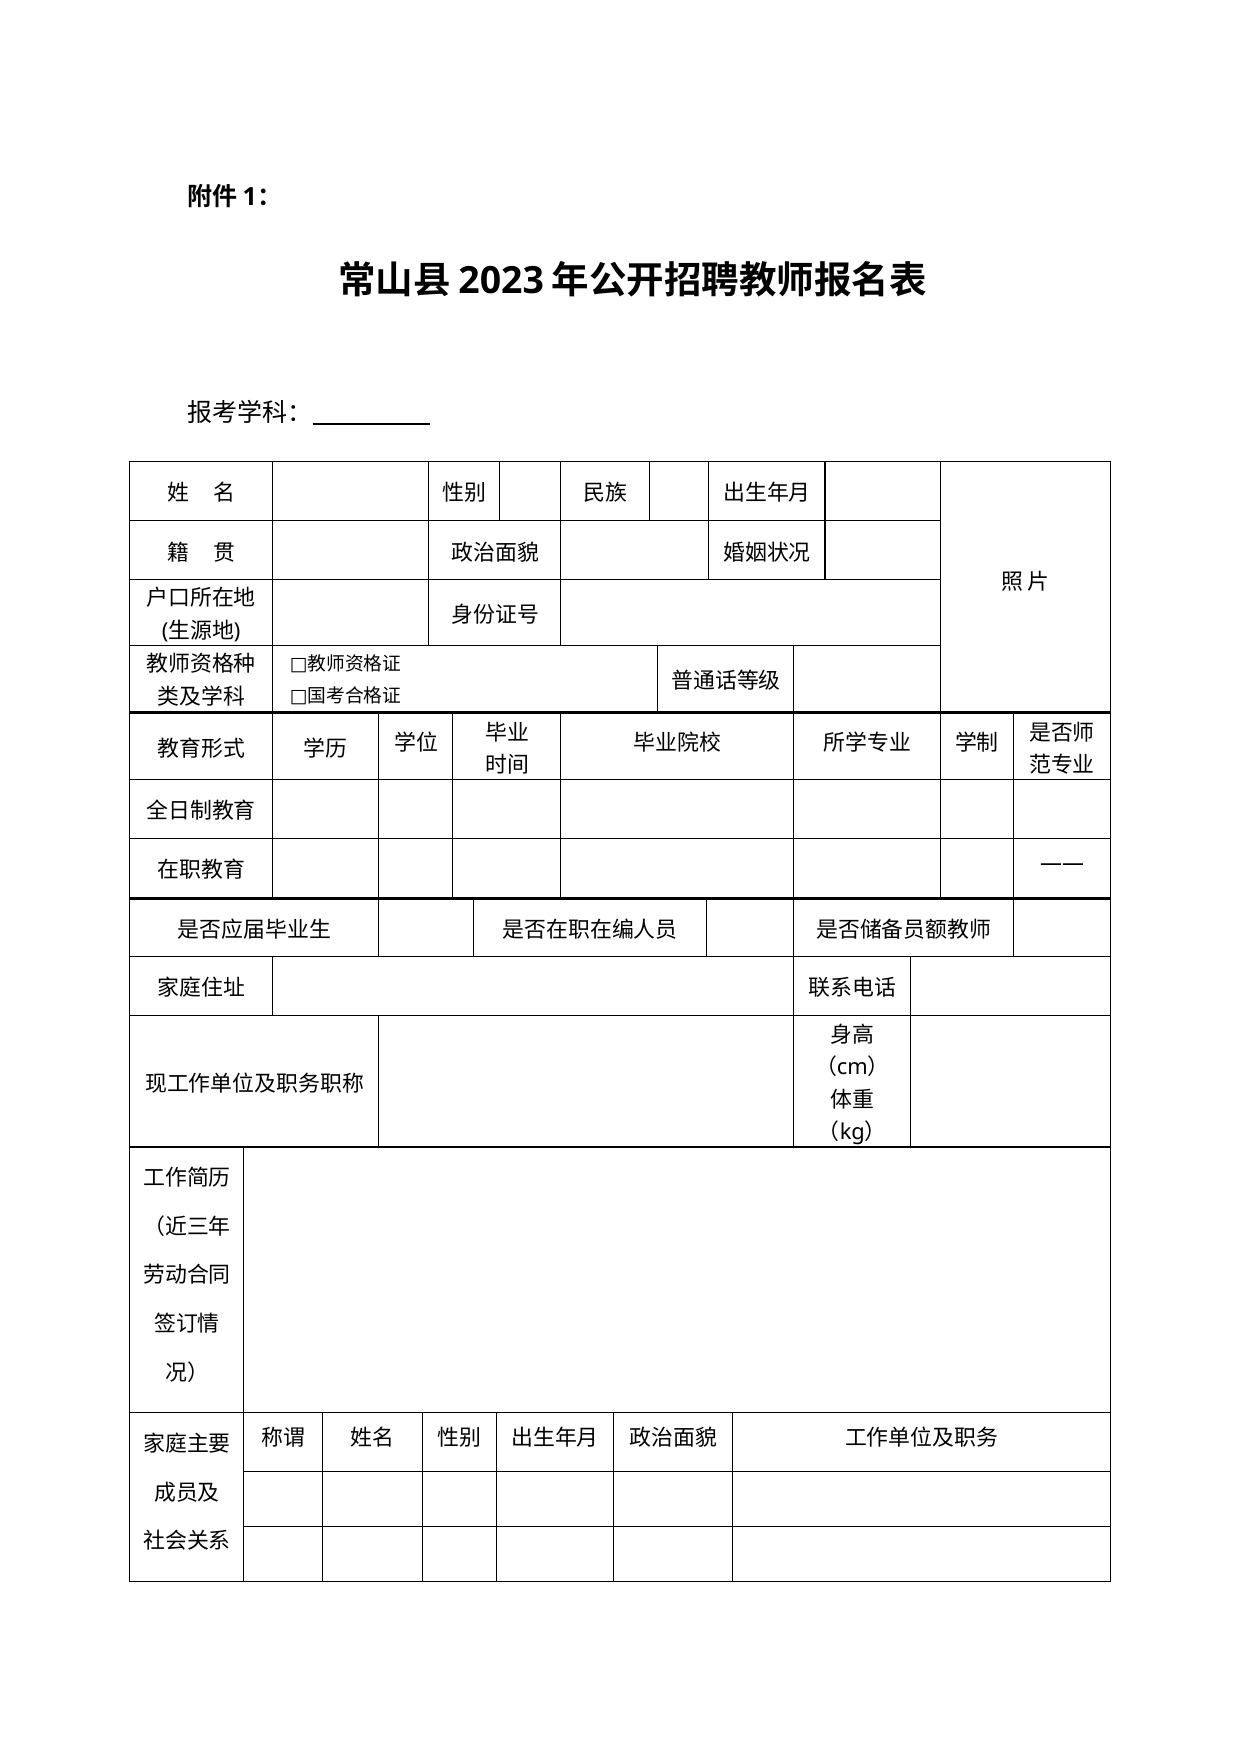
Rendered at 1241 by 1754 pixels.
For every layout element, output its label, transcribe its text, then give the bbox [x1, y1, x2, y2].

table_cell 在职教育 [130, 839, 272, 897]
table_cell 毕业院校 [561, 714, 793, 779]
table_header [500, 462, 560, 520]
table_cell 性别 [423, 1413, 496, 1471]
table_cell 称谓 [244, 1413, 322, 1471]
table_cell [273, 780, 378, 838]
table_cell [379, 780, 452, 838]
table_header [826, 462, 940, 520]
table_cell [273, 521, 428, 579]
table_header [273, 462, 428, 520]
table_cell [379, 839, 452, 897]
table_cell 工作简历 （近三年劳动合同签订情况） [130, 1148, 243, 1412]
table_cell [497, 1472, 613, 1526]
table_cell 联系电话 [794, 957, 910, 1015]
table_header 姓 名 [130, 462, 272, 520]
text 报考学科： [187, 378, 1053, 443]
table_cell [244, 1472, 322, 1526]
table_cell [273, 839, 378, 897]
table_cell [614, 1472, 732, 1526]
table_cell [561, 580, 940, 645]
table_cell 是否应届毕业生 [130, 900, 378, 956]
table_cell [423, 1472, 496, 1526]
table_cell [941, 780, 1013, 838]
table_cell [244, 1148, 1110, 1412]
table_cell 身份证号 [429, 580, 560, 645]
table_header 民族 [561, 462, 649, 520]
table_cell 婚姻状况 [709, 521, 824, 579]
table_cell [941, 839, 1013, 897]
table_cell 教师资格种类及学科 [130, 646, 272, 711]
table_cell [244, 1527, 322, 1581]
table_cell [379, 900, 473, 956]
table_cell 毕业 时间 [453, 714, 560, 779]
table_cell [273, 957, 793, 1015]
table_cell [561, 839, 793, 897]
table_cell □教师资格证 □国考合格证 [273, 646, 453, 711]
table_cell 全日制教育 [130, 780, 272, 838]
text 常山县2023年公开招聘教师报名表 [187, 245, 1053, 310]
table_header 性别 [429, 462, 499, 520]
table_cell 家庭主要成员及 社会关系 [130, 1413, 243, 1581]
table_cell 所学专业 [794, 714, 940, 779]
table_cell [423, 1527, 496, 1581]
table_cell [453, 646, 657, 711]
table_cell [453, 839, 560, 897]
table_cell [561, 521, 708, 579]
table_cell 政治面貌 [614, 1413, 732, 1471]
table_cell [497, 1527, 613, 1581]
table_cell [826, 521, 940, 579]
table_cell 是否在职在编人员 [474, 900, 706, 956]
table_header 照 片 [941, 462, 1110, 711]
table_cell 籍 贯 [130, 521, 272, 579]
table_cell 身高（cm）体重（kg） [794, 1016, 910, 1146]
table_cell 工作单位及职务 [733, 1413, 1110, 1471]
table_cell [794, 780, 940, 838]
table_cell [707, 900, 793, 956]
table_cell [911, 957, 1110, 1015]
text 附件1： [187, 162, 1053, 227]
table_cell 出生年月 [497, 1413, 613, 1471]
table_cell 学制 [941, 714, 1013, 779]
table_cell 现工作单位及职务职称 [130, 1016, 378, 1146]
table_cell [614, 1527, 732, 1581]
table_cell [1014, 900, 1110, 956]
table_cell 是否师范专业 [1014, 714, 1110, 779]
table_cell [733, 1472, 1110, 1526]
table_cell 教育形式 [130, 714, 272, 779]
table_cell 学位 [379, 714, 452, 779]
table_cell 家庭住址 [130, 957, 272, 1015]
table_cell —— [1014, 839, 1110, 897]
table_cell [379, 1016, 793, 1146]
table_cell 户口所在地(生源地) [130, 580, 272, 645]
table_cell [273, 580, 428, 645]
table_header [650, 462, 708, 520]
table_cell 学历 [273, 714, 378, 779]
table_cell [323, 1472, 422, 1526]
table_cell [323, 1527, 422, 1581]
table_cell 是否储备员额教师 [794, 900, 1013, 956]
table_cell 姓名 [323, 1413, 422, 1471]
table_header 出生年月 [709, 462, 824, 520]
table_cell [453, 780, 560, 838]
table_cell [733, 1527, 1110, 1581]
table_cell [794, 839, 940, 897]
table_cell [911, 1016, 1110, 1146]
table_cell 政治面貌 [429, 521, 560, 579]
table_cell [1014, 780, 1110, 838]
table_cell [794, 646, 940, 711]
table_cell [561, 780, 793, 838]
table_cell 普通话等级 [658, 646, 793, 711]
